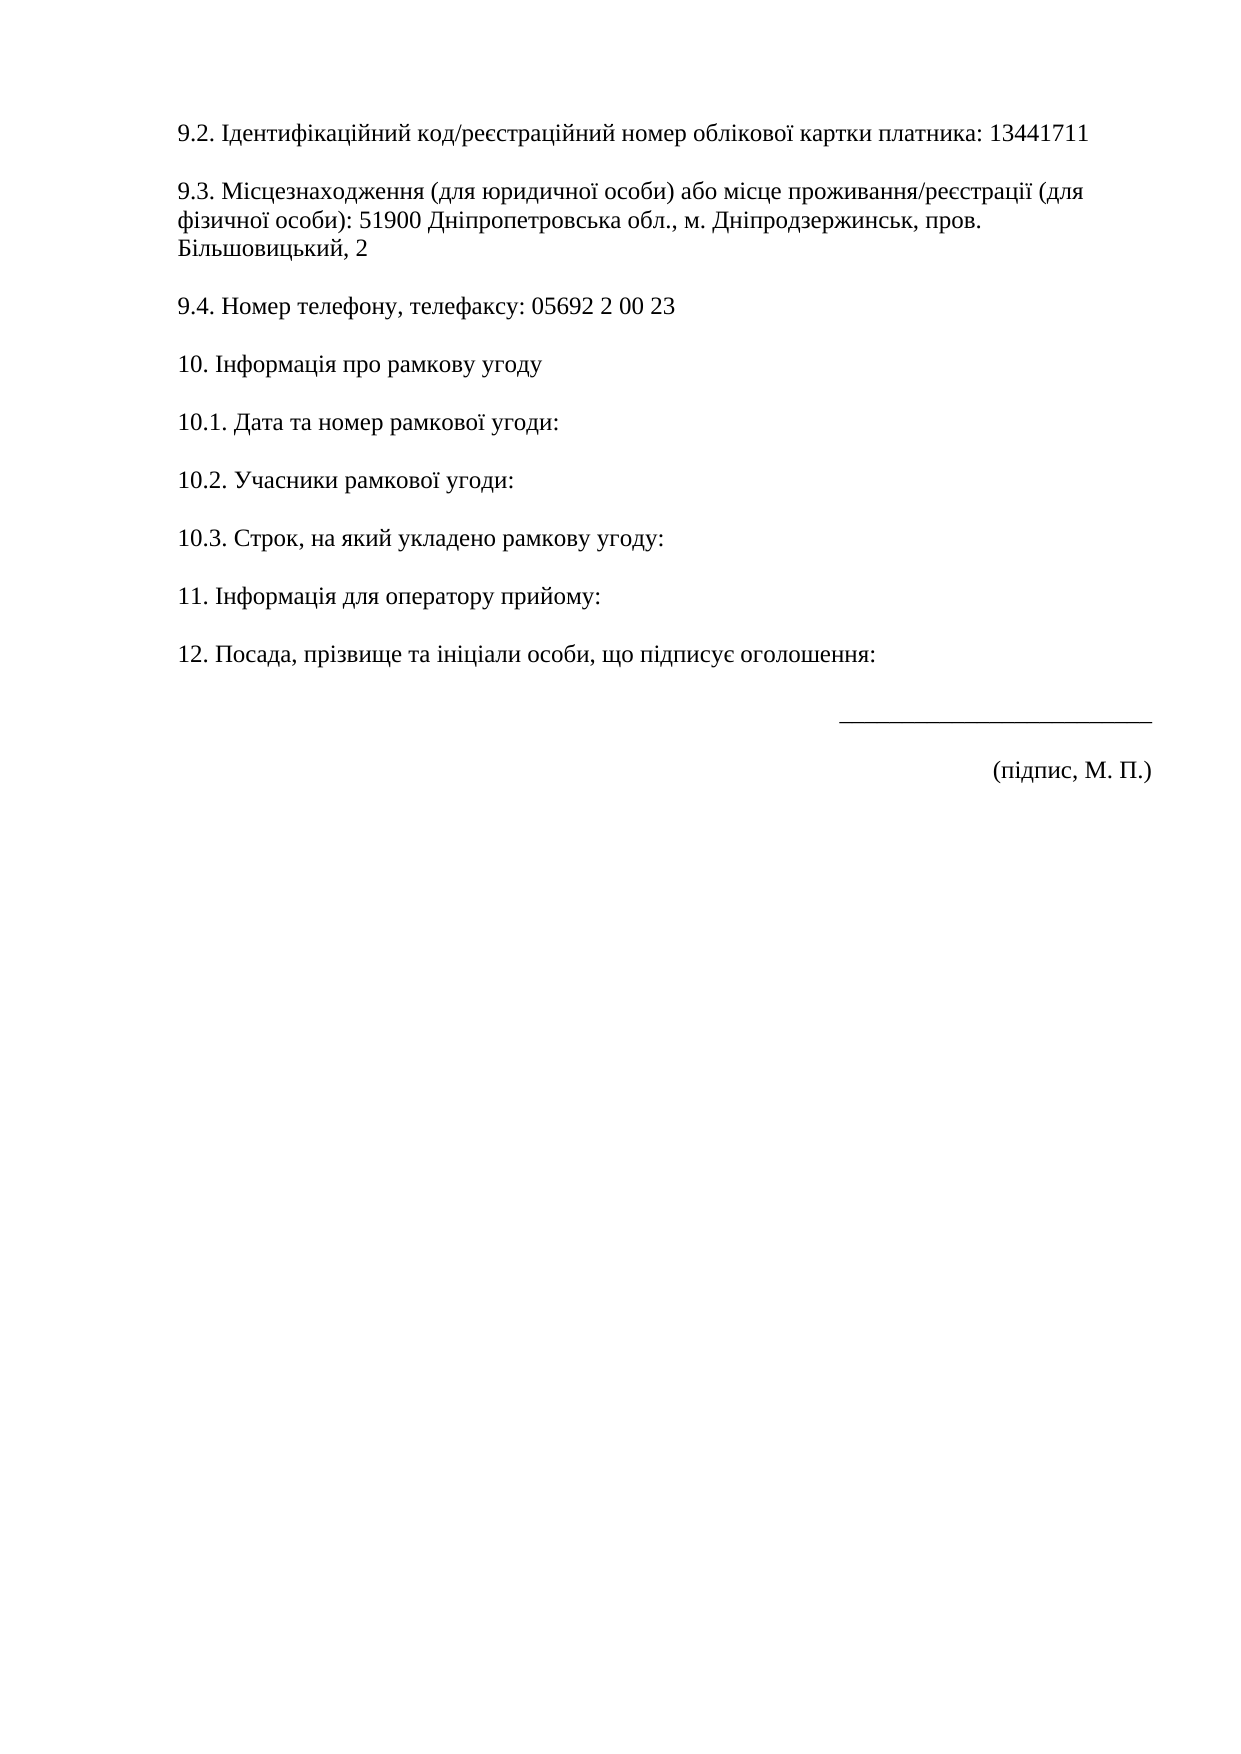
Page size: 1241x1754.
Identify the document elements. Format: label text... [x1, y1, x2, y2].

text 10.3. Строк, на який укладено рамкову угоду: [177, 523, 1152, 552]
text 10.2. Учасники рамкової угоди: [177, 465, 1152, 494]
text 10.1. Дата та номер рамкової угоди: [177, 407, 1152, 436]
text 12. Посада, прізвище та ініціали особи, що підписує оголошення: [177, 639, 1152, 668]
text 10. Інформація про рамкову угоду [177, 349, 1152, 378]
text 9.2. Ідентифікаційний код/реєстраційний номер облікової картки платника: 13441711 [177, 118, 1152, 147]
text (підпис, М. П.) [177, 755, 1152, 783]
text _________________________ [177, 697, 1152, 726]
text 11. Iнформація для оператору прийому: [177, 581, 1152, 610]
text 9.4. Номер телефону, телефаксу: 05692 2 00 23 [177, 291, 1152, 320]
text 9.3. Місцезнаходження (для юридичної особи) або місце проживання/реєстрації (для фізичної особи): 51900 Дніпропетровська обл., м. Дніпродзержинськ, пров. Більшовицький, 2 [177, 176, 1152, 262]
